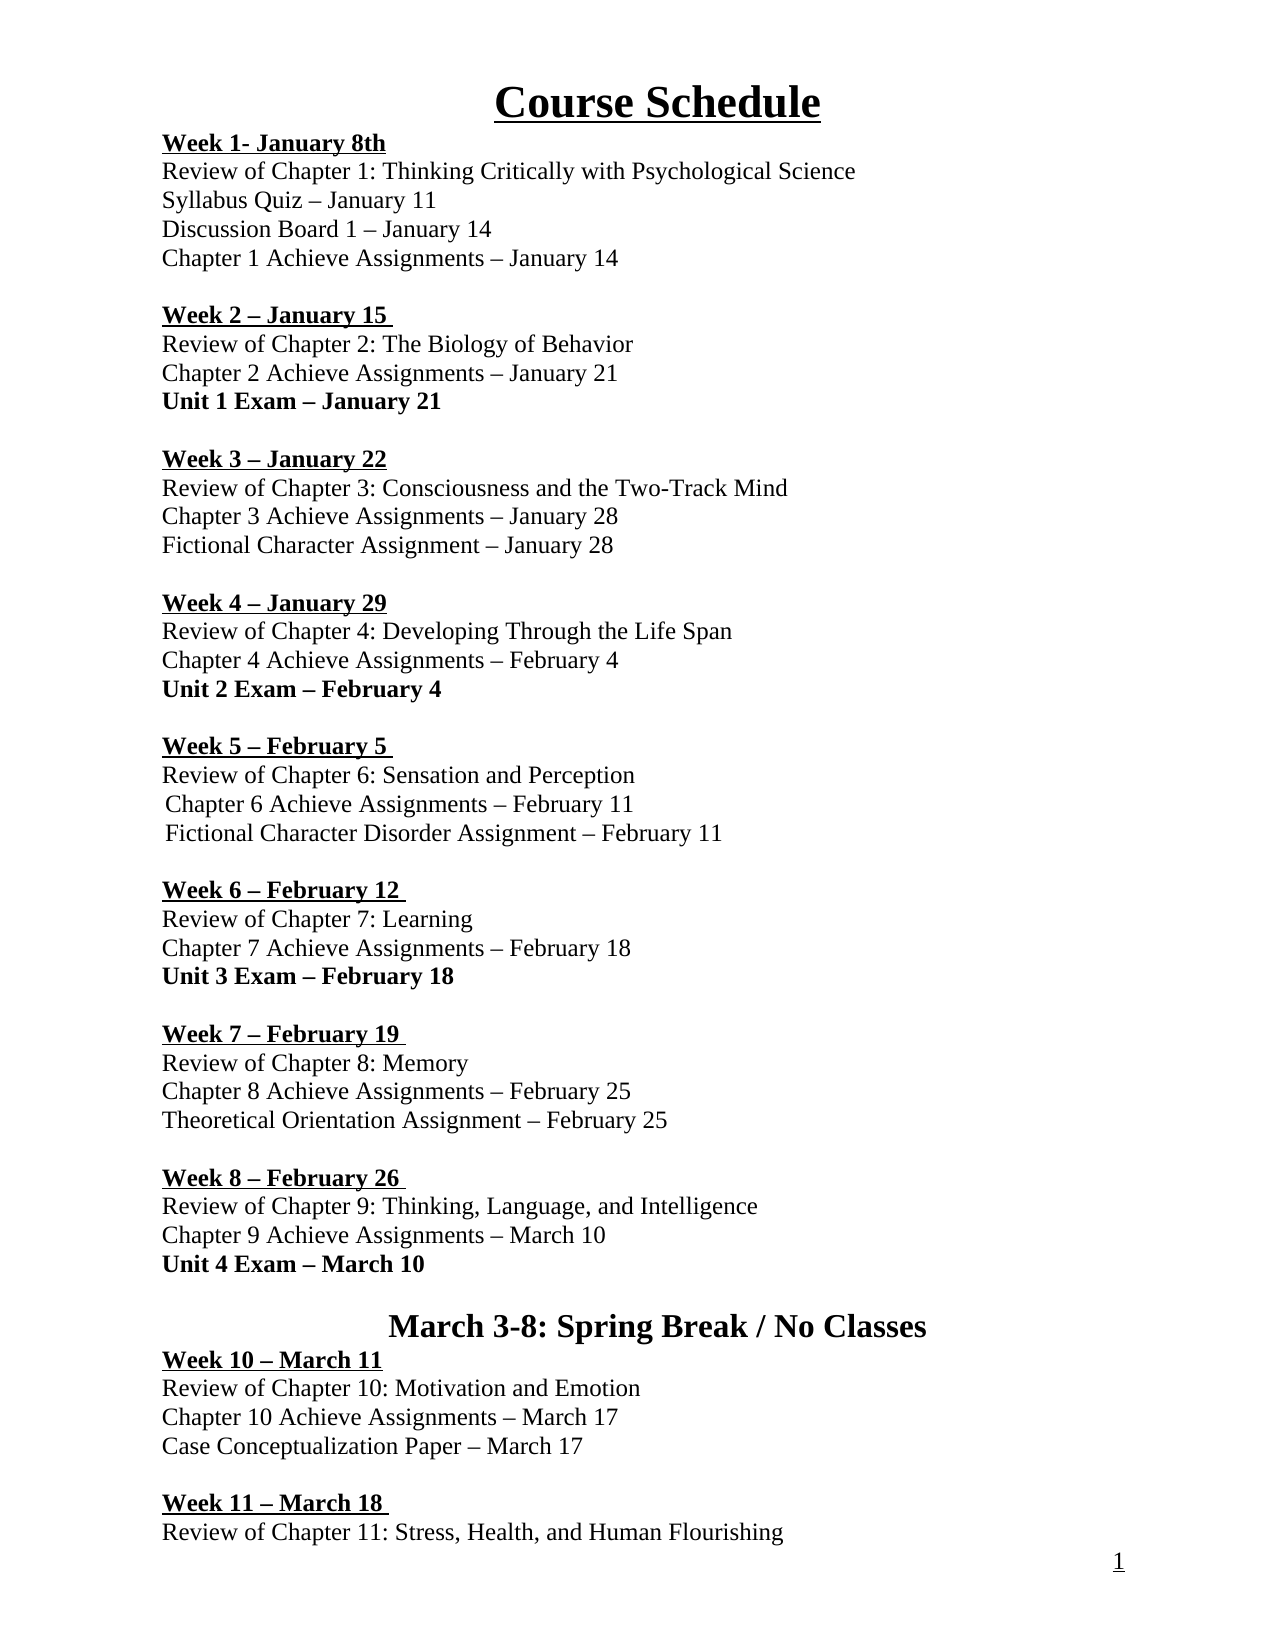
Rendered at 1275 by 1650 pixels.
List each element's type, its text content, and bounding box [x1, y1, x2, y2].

text Unit 1 Exam – January 21 [162, 386, 1153, 415]
text Unit 3 Exam – February 18 [162, 961, 1153, 990]
text Review of Chapter 4: Developing Through the Life Span [162, 616, 1153, 645]
text Review of Chapter 1: Thinking Critically with Psychological Science [162, 156, 1153, 185]
text Unit 2 Exam – February 4 [162, 674, 1153, 703]
text Review of Chapter 3: Consciousness and the Two-Track Mind [162, 473, 1153, 501]
text Week 2 – January 15 [162, 300, 1153, 329]
text Chapter 1 Achieve Assignments – January 14 [162, 243, 1153, 271]
text Week 6 – February 12 [162, 875, 1153, 904]
text Chapter 10 Achieve Assignments – March 17 [162, 1402, 1153, 1431]
text Chapter 6 Achieve Assignments – February 11 [133, 789, 1153, 818]
text Week 5 – February 5 [162, 731, 1153, 760]
text Review of Chapter 9: Thinking, Language, and Intelligence [162, 1191, 1153, 1220]
text Chapter 9 Achieve Assignments – March 10 [162, 1220, 1153, 1249]
text Review of Chapter 2: The Biology of Behavior [162, 329, 1153, 358]
text Theoretical Orientation Assignment – February 25 [162, 1105, 1153, 1134]
text Week 10 – March 11 [162, 1345, 1153, 1373]
text Review of Chapter 8: Memory [162, 1048, 1153, 1076]
text Case Conceptualization Paper – March 17 [162, 1431, 1153, 1460]
text Review of Chapter 11: Stress, Health, and Human Flourishing [162, 1517, 1153, 1546]
text Week 1- January 8th [162, 128, 1153, 156]
text Chapter 8 Achieve Assignments – February 25 [162, 1076, 1153, 1105]
text March 3-8: Spring Break / No Classes [162, 1306, 1153, 1345]
text Week 3 – January 22 [162, 444, 1153, 473]
text Discussion Board 1 – January 14 [162, 214, 1153, 243]
text Review of Chapter 7: Learning [162, 904, 1153, 933]
text Course Schedule [162, 75, 1153, 128]
text Review of Chapter 6: Sensation and Perception [162, 760, 1153, 789]
text Week 8 – February 26 [162, 1163, 1153, 1191]
text Chapter 4 Achieve Assignments – February 4 [162, 645, 1153, 674]
text Fictional Character Disorder Assignment – February 11 [133, 818, 1153, 846]
text Chapter 7 Achieve Assignments – February 18 [162, 933, 1153, 961]
text Fictional Character Assignment – January 28 [162, 530, 1153, 559]
text Syllabus Quiz – January 11 [162, 185, 1153, 214]
text Review of Chapter 10: Motivation and Emotion [162, 1373, 1153, 1402]
text Week 7 – February 19 [162, 1019, 1153, 1048]
text Chapter 3 Achieve Assignments – January 28 [162, 501, 1153, 530]
text Week 11 – March 18 [162, 1488, 1153, 1517]
text Chapter 2 Achieve Assignments – January 21 [162, 358, 1153, 386]
text Week 4 – January 29 [162, 588, 1153, 616]
text Unit 4 Exam – March 10 [162, 1249, 1153, 1278]
